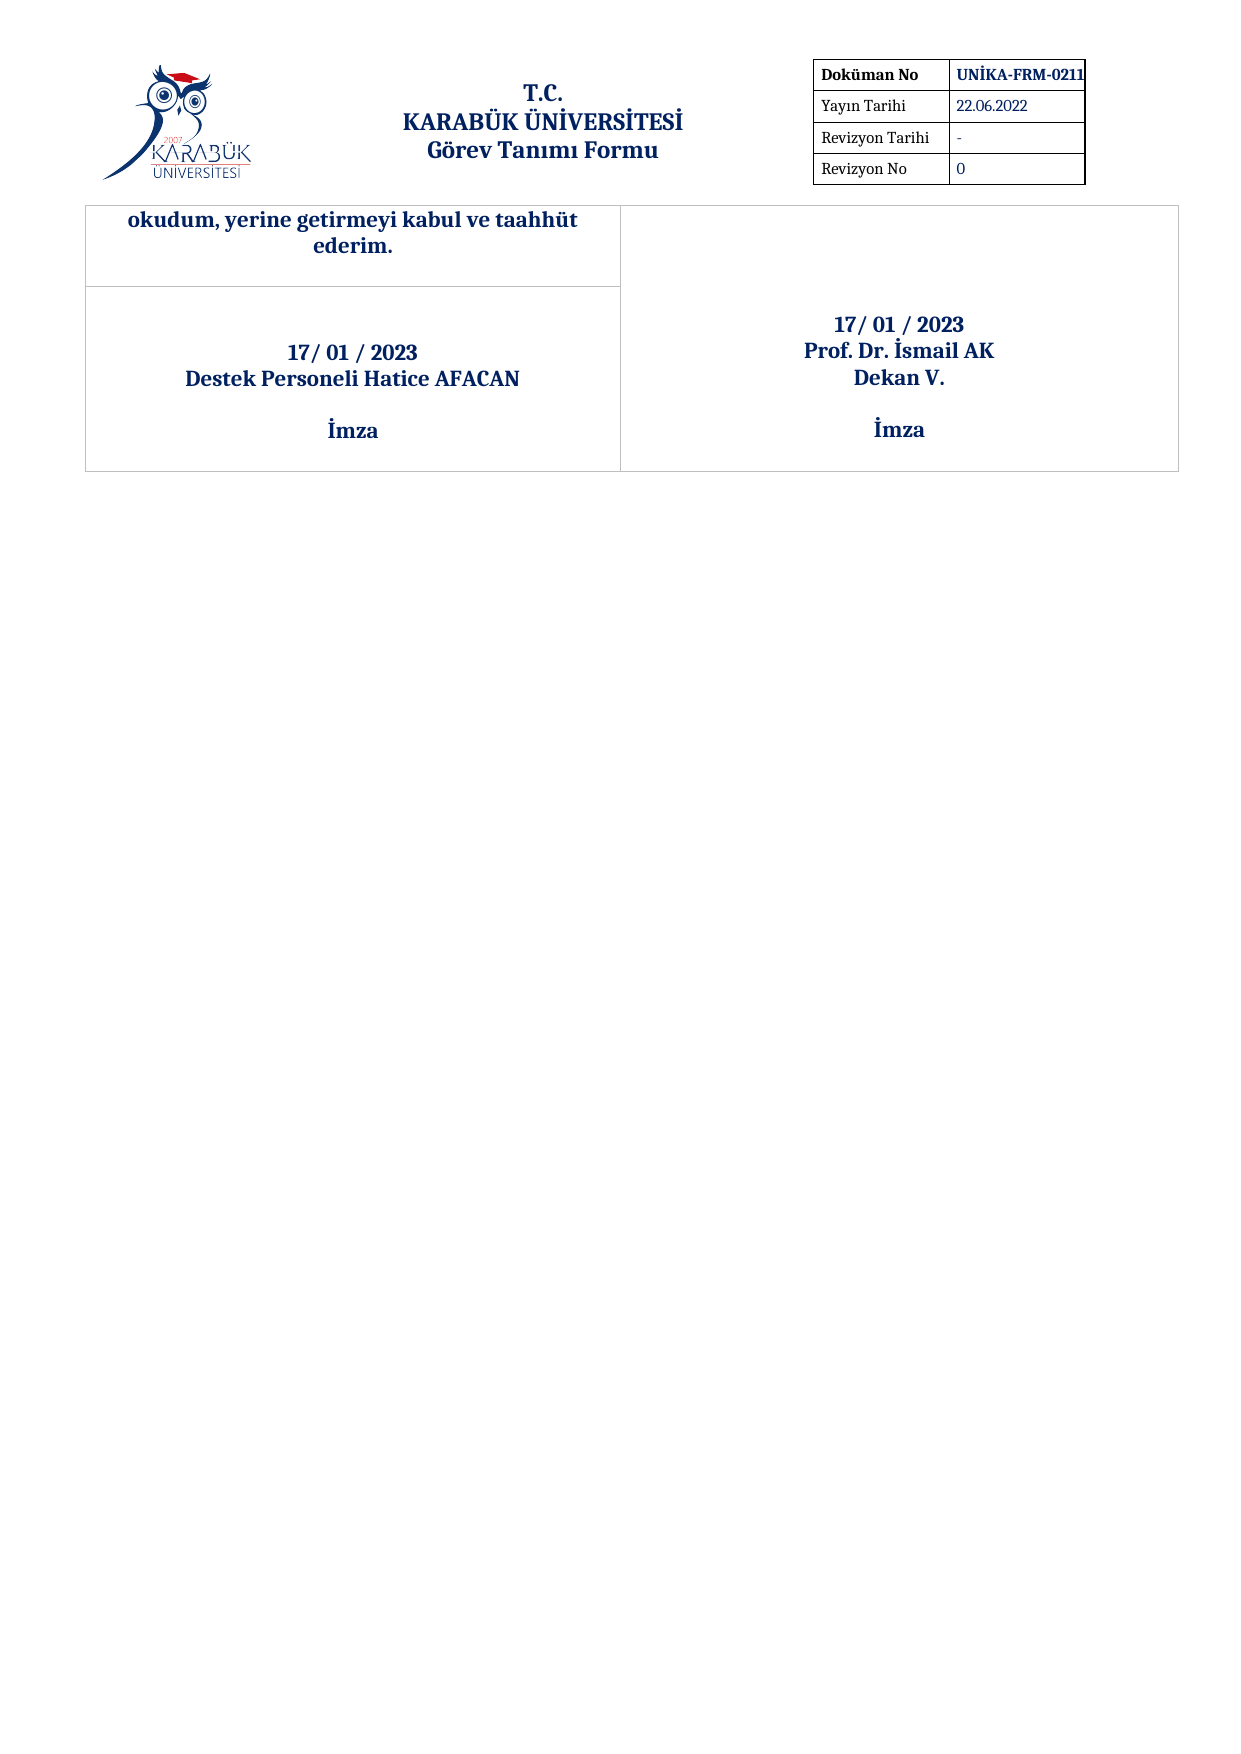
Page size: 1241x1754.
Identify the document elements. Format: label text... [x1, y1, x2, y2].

table_cell Bu dokümanda açıklanan görev tanımını okudum, yerine getirmeyi kabul ve taahhüt ederim. [86, 206, 620, 286]
picture [102, 65, 251, 180]
table_cell 17/ 01 / 2023 Destek Personeli Hatice AFACAN İmza [86, 287, 620, 471]
table_cell 17/ 01 / 2023 Prof. Dr. İsmail AK Dekan V. İmza [621, 206, 1178, 471]
